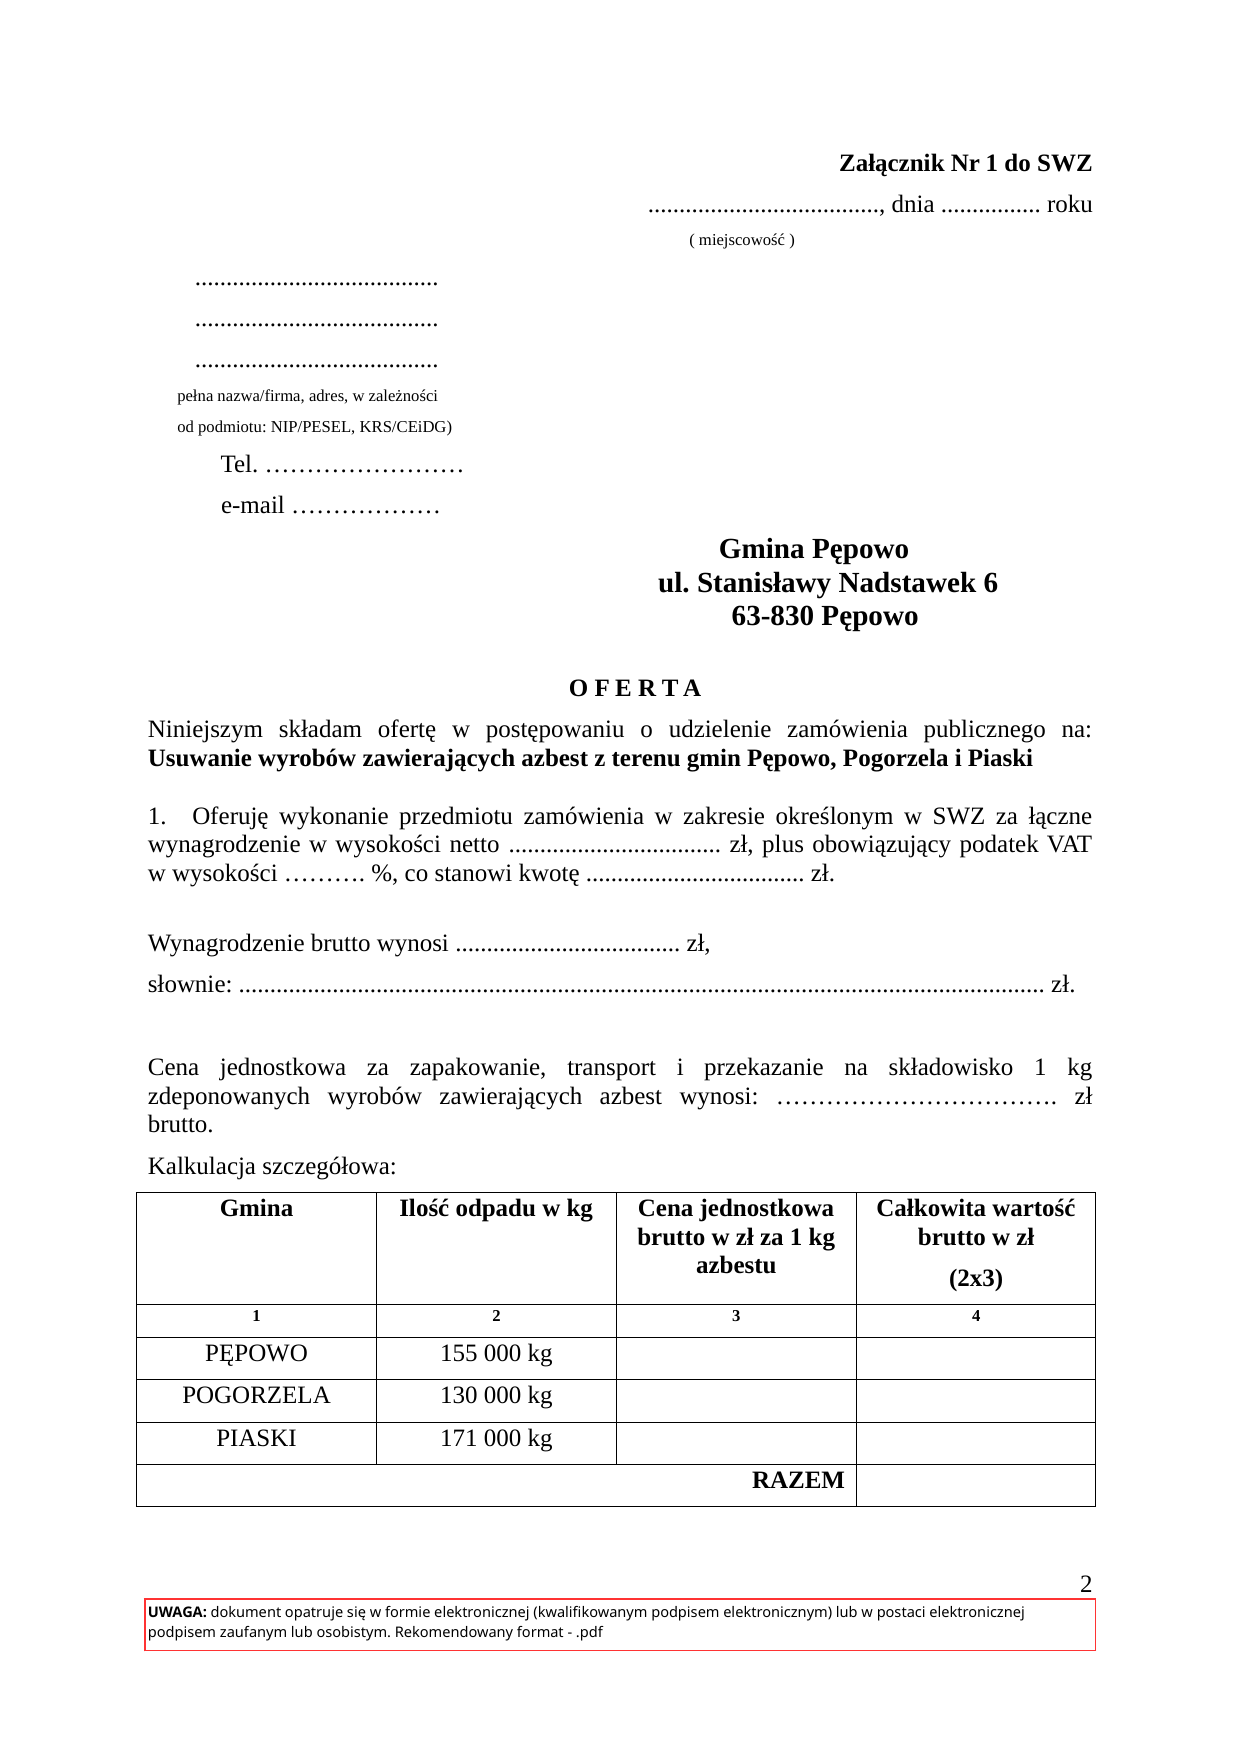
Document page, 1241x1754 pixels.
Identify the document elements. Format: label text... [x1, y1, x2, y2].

table_cell 1 [137, 1305, 376, 1337]
text Niniejszym składam ofertę w postępowaniu o udzielenie zamówienia publicznego na: Usuwanie wyrobów zawierających azbest z terenu gmin Pępowo, Pogorzela i Piaski [148, 714, 1093, 772]
table_cell POGORZELA [137, 1380, 376, 1422]
table_cell [857, 1380, 1095, 1422]
table_header Gmina [137, 1193, 376, 1304]
table_cell 4 [857, 1305, 1095, 1337]
text Kalkulacja szczegółowa: [148, 1151, 1093, 1179]
table_header Całkowita wartość brutto w zł (2x3) [857, 1193, 1095, 1304]
table_cell [857, 1465, 1095, 1506]
text Cena jednostkowa za zapakowanie, transport i przekazanie na składowisko 1 kg zdeponowanych wyrobów zawierających azbest wynosi: ……………………………. zł brutto. [148, 1052, 1093, 1138]
text Załącznik Nr 1 do SWZ [177, 148, 1093, 176]
text e-mail ……………… [177, 490, 1093, 519]
text ( miejscowość ) [635, 230, 1093, 249]
table_cell [617, 1380, 856, 1422]
text ul. Stanisławy Nadstawek 6 [148, 565, 1093, 598]
text pełna nazwa/firma, adres, w zależności [177, 386, 1093, 405]
table_cell [617, 1423, 856, 1464]
table_cell 2 [377, 1305, 616, 1337]
table_cell 3 [617, 1305, 856, 1337]
table_cell RAZEM [137, 1465, 856, 1506]
text O F E R T A [177, 673, 1093, 702]
table_cell PĘPOWO [137, 1338, 376, 1379]
table_cell PIASKI [137, 1423, 376, 1464]
text Tel. …………………… [177, 449, 1093, 478]
table_header Cena jednostkowa brutto w zł za 1 kg azbestu [617, 1193, 856, 1304]
table_cell 155 000 kg [377, 1338, 616, 1379]
text ....................................... [148, 262, 1093, 291]
text Gmina Pępowo [148, 531, 1093, 565]
text 1. Oferuję wykonanie przedmiotu zamówienia w zakresie określonym w SWZ za łączne wynagrodzenie w wysokości netto .................................. zł, plus obowiązujący podatek VAT w wysokości ………. %, co stanowi kwotę ................................... zł. [148, 801, 1093, 887]
table_cell 171 000 kg [377, 1423, 616, 1464]
table_cell 130 000 kg [377, 1380, 616, 1422]
text ....................................... [148, 303, 1093, 332]
text ....................................... [148, 344, 1093, 373]
text słownie: ................................................................................................................................. zł. [148, 969, 1093, 998]
text Wynagrodzenie brutto wynosi .................................... zł, [148, 928, 1093, 957]
text ....................................., dnia ................ roku [177, 189, 1093, 218]
table_cell [857, 1423, 1095, 1464]
text 63-830 Pępowo [148, 598, 1087, 632]
table_cell [857, 1338, 1095, 1379]
table_header Ilość odpadu w kg [377, 1193, 616, 1304]
text od podmiotu: NIP/PESEL, KRS/CEiDG) [177, 417, 1093, 436]
table_cell [617, 1338, 856, 1379]
